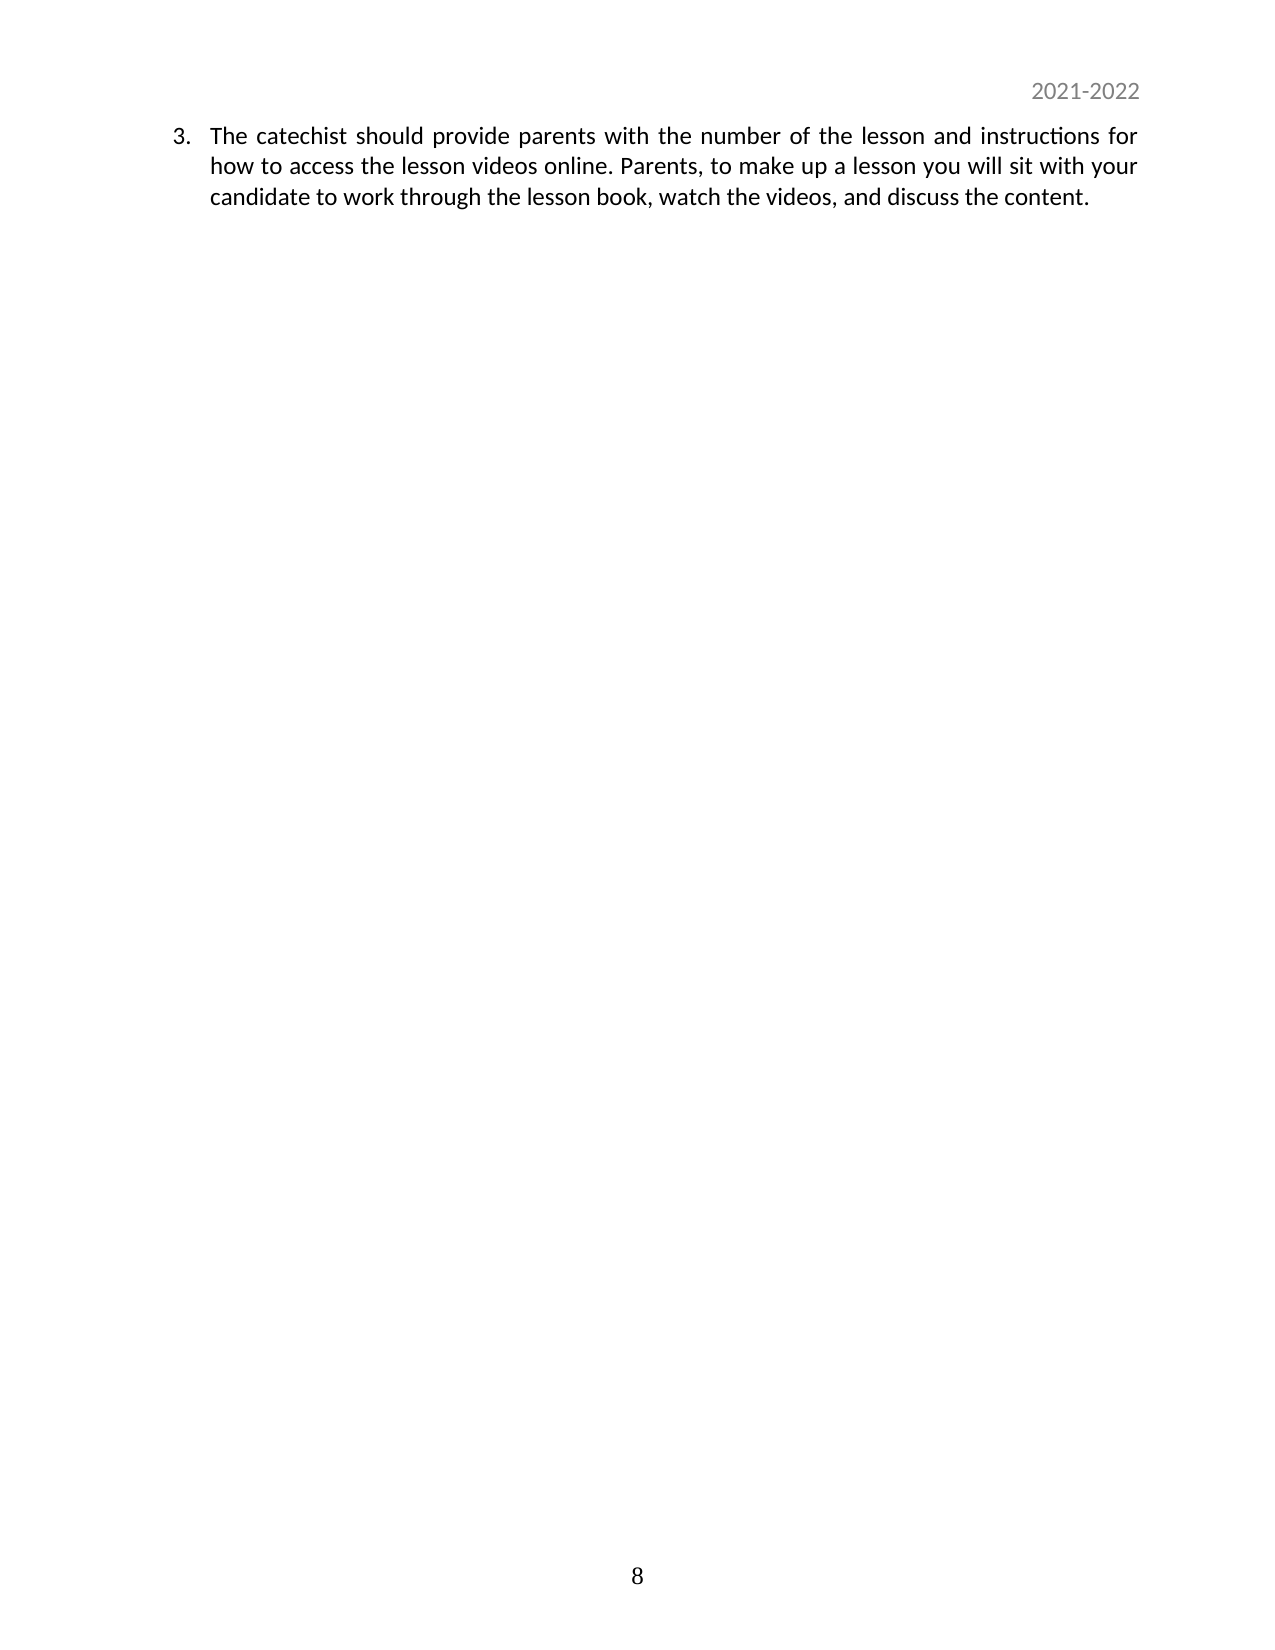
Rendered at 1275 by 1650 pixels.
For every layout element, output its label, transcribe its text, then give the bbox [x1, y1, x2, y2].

list The catechist should provide parents with the number of the lesson and instructions for how to access the lesson videos online. Parents, to make up a lesson you will sit with your candidate to work through the lesson book, watch the videos, and discuss the content. [172, 120, 1140, 212]
